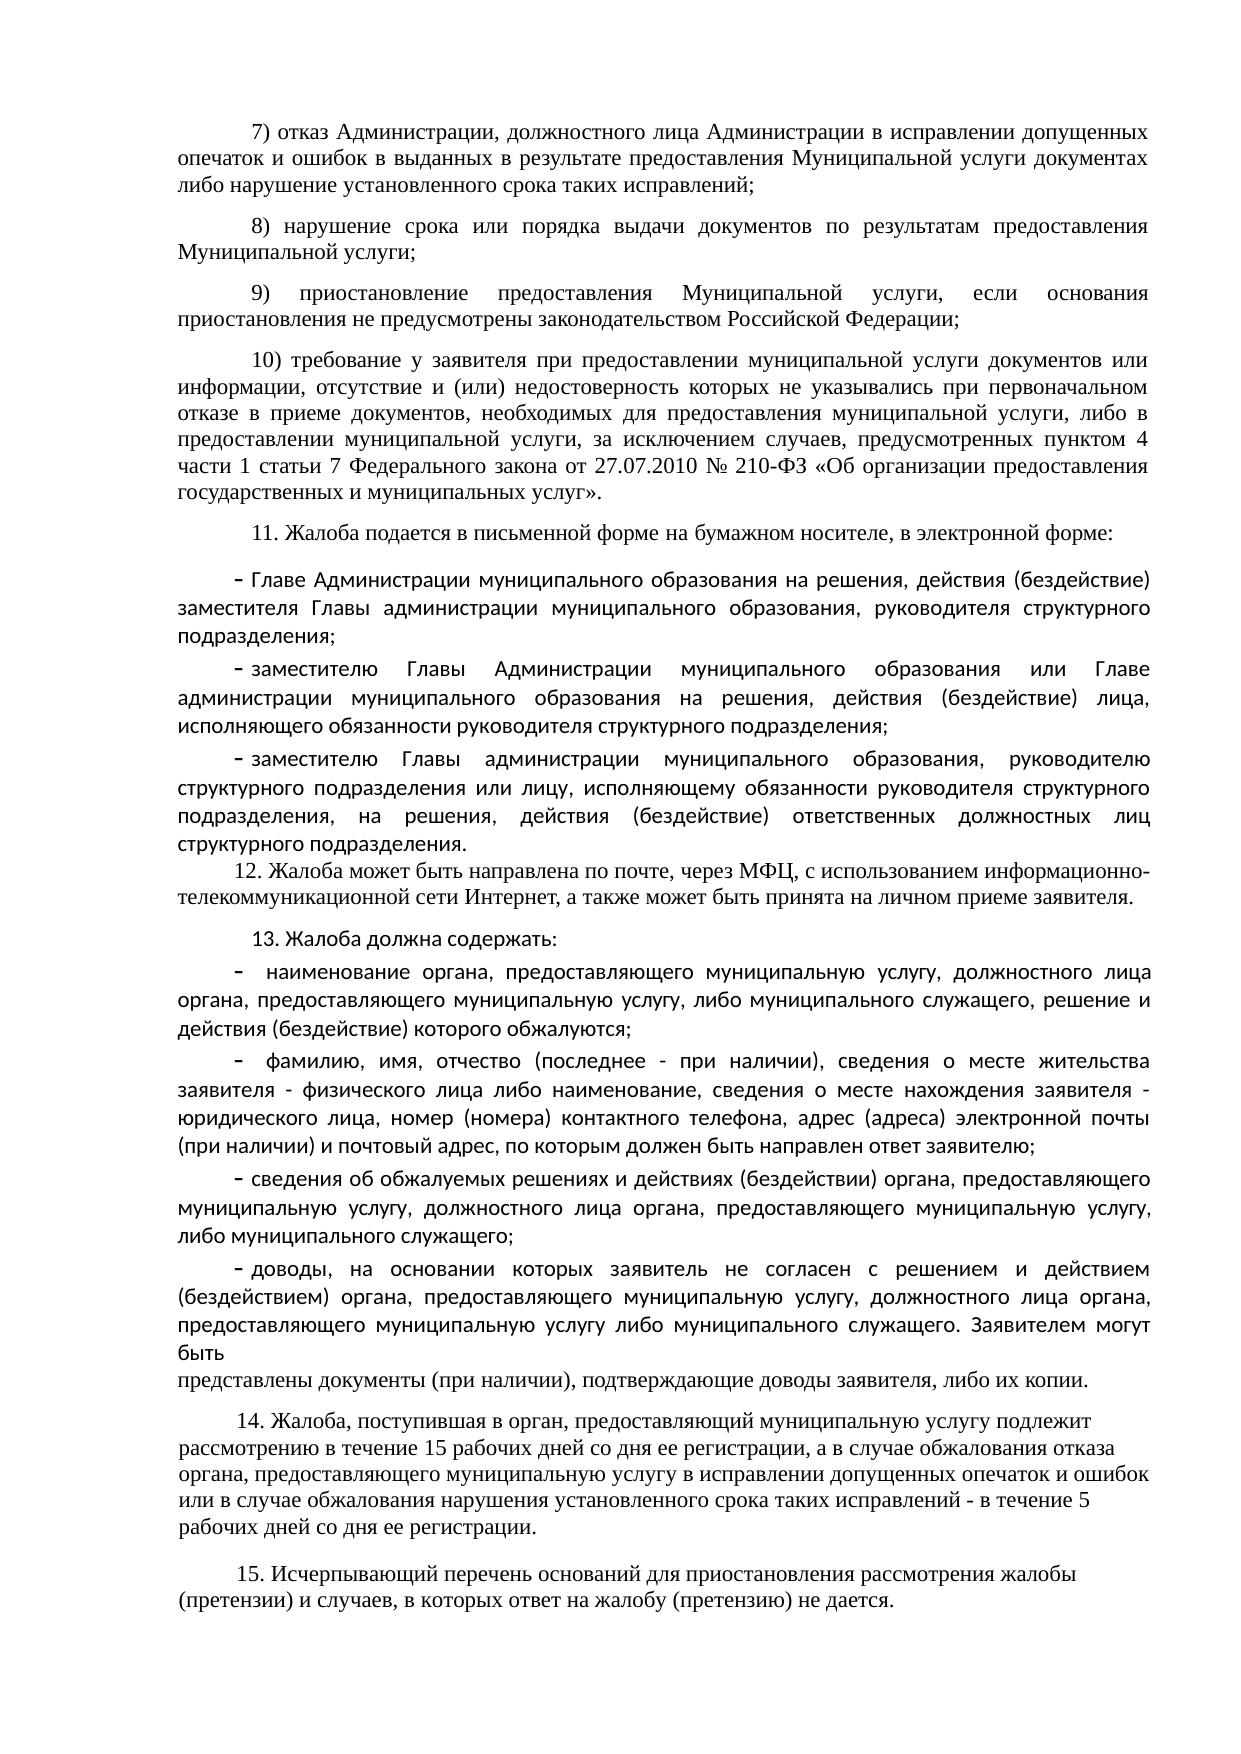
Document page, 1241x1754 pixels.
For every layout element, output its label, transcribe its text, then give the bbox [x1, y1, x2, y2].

list Главе Администрации муниципального образования на решения, действия (бездействие) заместителя Главы администрации муниципального образования, руководителя структурного подразделения; [177, 560, 1152, 649]
list 13. Жалоба должна содержать: [177, 924, 1152, 952]
text 11. Жалоба подается в письменной форме на бумажном носителе, в электронной форме: [177, 519, 1149, 545]
text 15. Исчерпывающий перечень оснований для приостановления рассмотрения жалобы (претензии) и случаев, в которых ответ на жалобу (претензию) не дается. [178, 1560, 1152, 1613]
list заместителю Главы Администрации муниципального образования или Главе администрации муниципального образования на решения, действия (бездействие) лица, исполняющего обязанности руководителя структурного подразделения; [177, 649, 1152, 739]
list доводы, на основании которых заявитель не согласен с решением и действием (бездействием) органа, предоставляющего муниципальную услугу, должностного лица органа, предоставляющего муниципальную услугу либо муниципального служащего. Заявителем могут быть [177, 1249, 1152, 1366]
text 10) требование у заявителя при предоставлении муниципальной услуги документов или информации, отсутствие и (или) недостоверность которых не указывались при первоначальном отказе в приеме документов, необходимых для предоставления муниципальной услуги, либо в предоставлении муниципальной услуги, за исключением случаев, предусмотренных пунктом 4 части 1 статьи 7 Федерального закона от 27.07.2010 № 210-ФЗ «Об организации предоставления государственных и муниципальных услуг». [177, 346, 1149, 504]
list фамилию, имя, отчество (последнее - при наличии), сведения о месте жительства заявителя - физического лица либо наименование, сведения о месте нахождения заявителя - юридического лица, номер (номера) контактного телефона, адрес (адреса) электронной почты (при наличии) и почтовый адрес, по которым должен быть направлен ответ заявителю; [177, 1042, 1152, 1159]
list заместителю Главы администрации муниципального образования, руководителю структурного подразделения или лицу, исполняющему обязанности руководителя структурного подразделения, на решения, действия (бездействие) ответственных должностных лиц структурного подразделения. [177, 739, 1152, 857]
text 8) нарушение срока или порядка выдачи документов по результатам предоставления Муниципальной услуги; [177, 212, 1149, 264]
text 9) приостановление предоставления Муниципальной услуги, если основания приостановления не предусмотрены законодательством Российской Федерации; [177, 279, 1149, 332]
text 7) отказ Администрации, должностного лица Администрации в исправлении допущенных опечаток и ошибок в выданных в результате предоставления Муниципальной услуги документах либо нарушение установленного срока таких исправлений; [177, 118, 1149, 197]
text 14. Жалоба, поступившая в орган, предоставляющий муниципальную услугу подлежит рассмотрению в течение 15 рабочих дней со дня ее регистрации, а в случае обжалования отказа органа, предоставляющего муниципальную услугу в исправлении допущенных опечаток и ошибок или в случае обжалования нарушения установленного срока таких исправлений - в течение 5 рабочих дней со дня ее регистрации. [178, 1407, 1152, 1539]
list наименование органа, предоставляющего муниципальную услугу, должностного лица органа, предоставляющего муниципальную услугу, либо муниципального служащего, решение и действия (бездействие) которого обжалуются; [177, 952, 1152, 1042]
text представлены документы (при наличии), подтверждающие доводы заявителя, либо их копии. [177, 1366, 1152, 1393]
text 12. Жалоба может быть направлена по почте, через МФЦ, с использованием информационно-телекоммуникационной сети Интернет, а также может быть принята на личном приеме заявителя. [177, 857, 1152, 909]
list сведения об обжалуемых решениях и действиях (бездействии) органа, предоставляющего муниципальную услугу, должностного лица органа, предоставляющего муниципальную услугу, либо муниципального служащего; [177, 1159, 1152, 1249]
